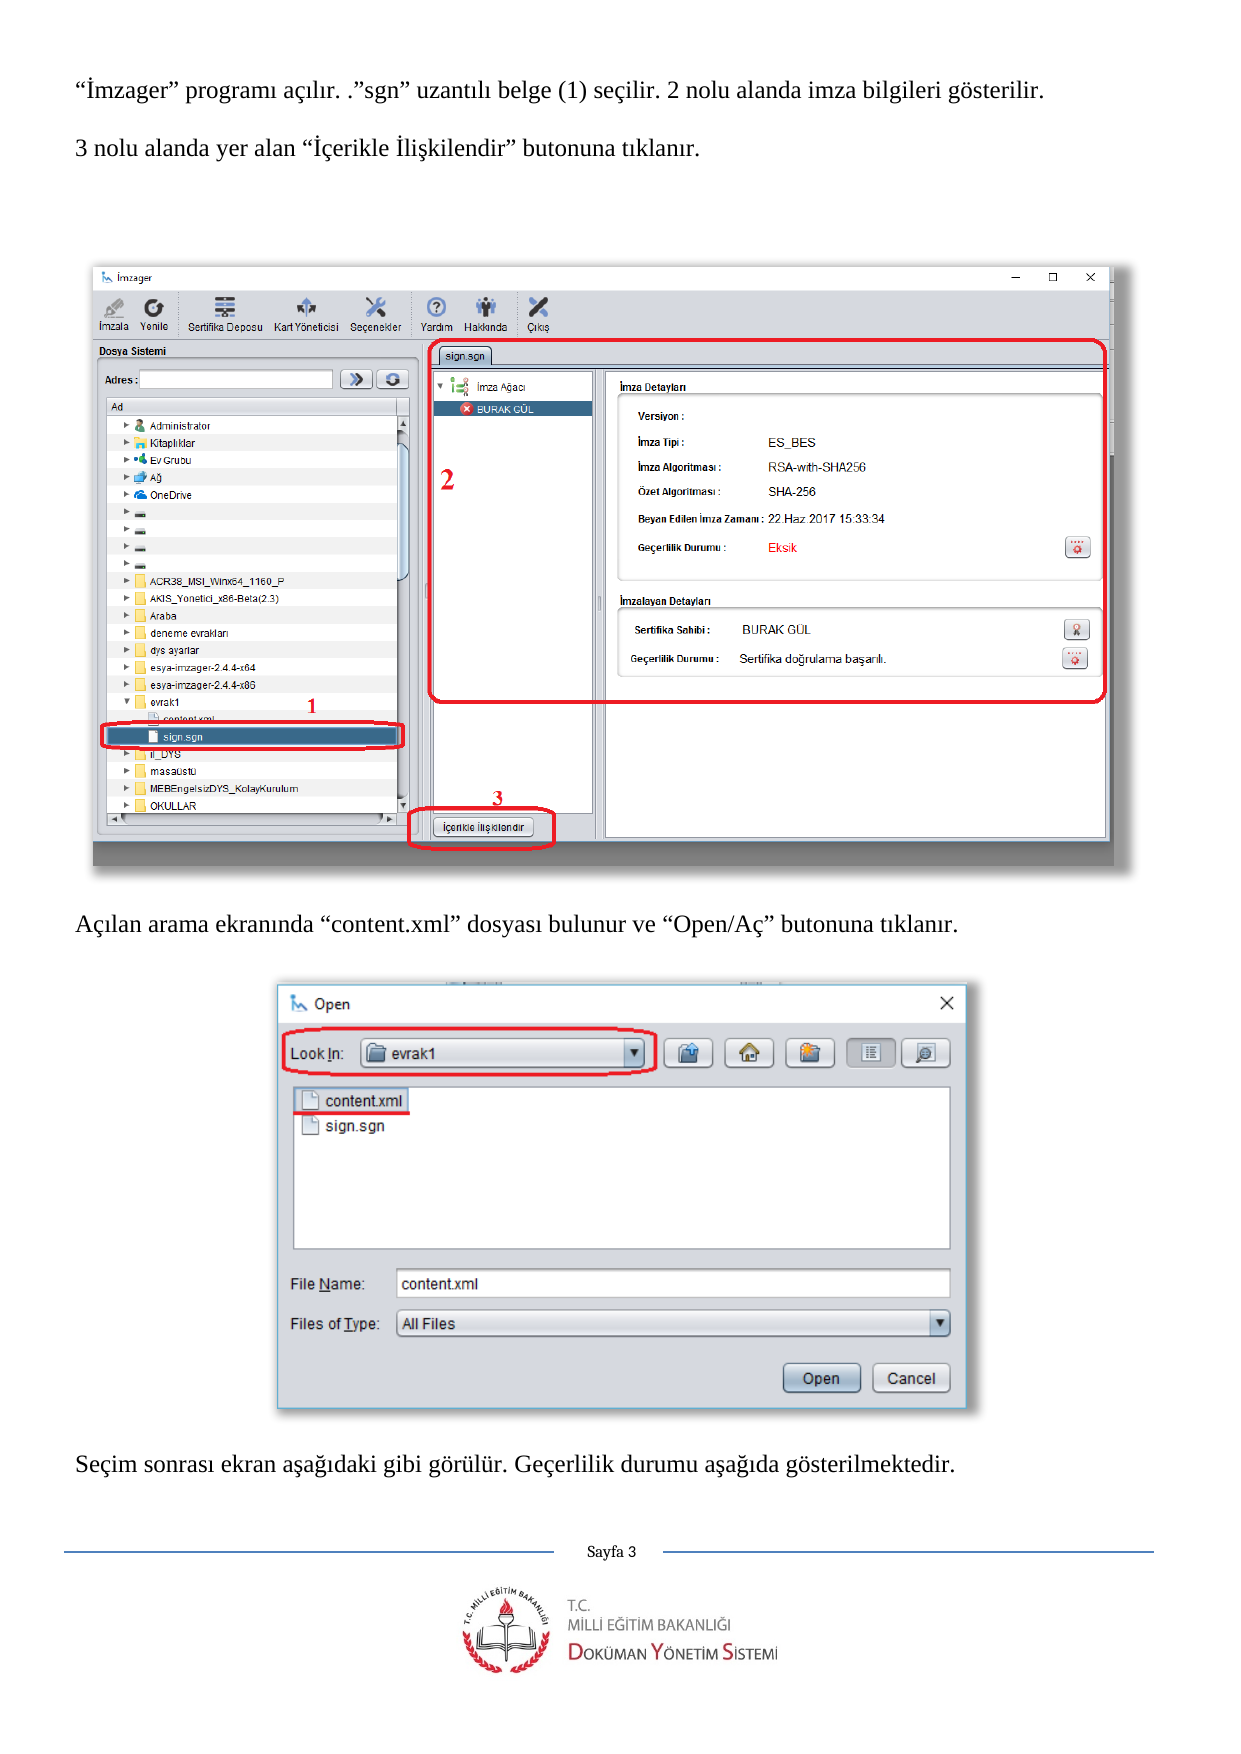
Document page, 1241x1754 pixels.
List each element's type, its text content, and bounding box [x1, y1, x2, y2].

picture [93, 267, 1114, 866]
text 3 nolu alanda yer alan “İçerikle İlişkilendir” butonuna tıklanır. [75, 133, 1165, 162]
picture [277, 982, 967, 1409]
picture [456, 1584, 785, 1681]
text Seçim sonrası ekran aşağıdaki gibi görülür. Geçerlilik durumu aşağıda gösterilmektedir. [75, 1449, 1165, 1478]
text “İmzager” programı açılır. .”sgn” uzantılı belge (1) seçilir. 2 nolu alanda imza bilgileri gösterilir. [75, 75, 1165, 104]
text Açılan arama ekranında “content.xml” dosyası bulunur ve “Open/Aç” butonuna tıklanır. [75, 909, 1165, 938]
